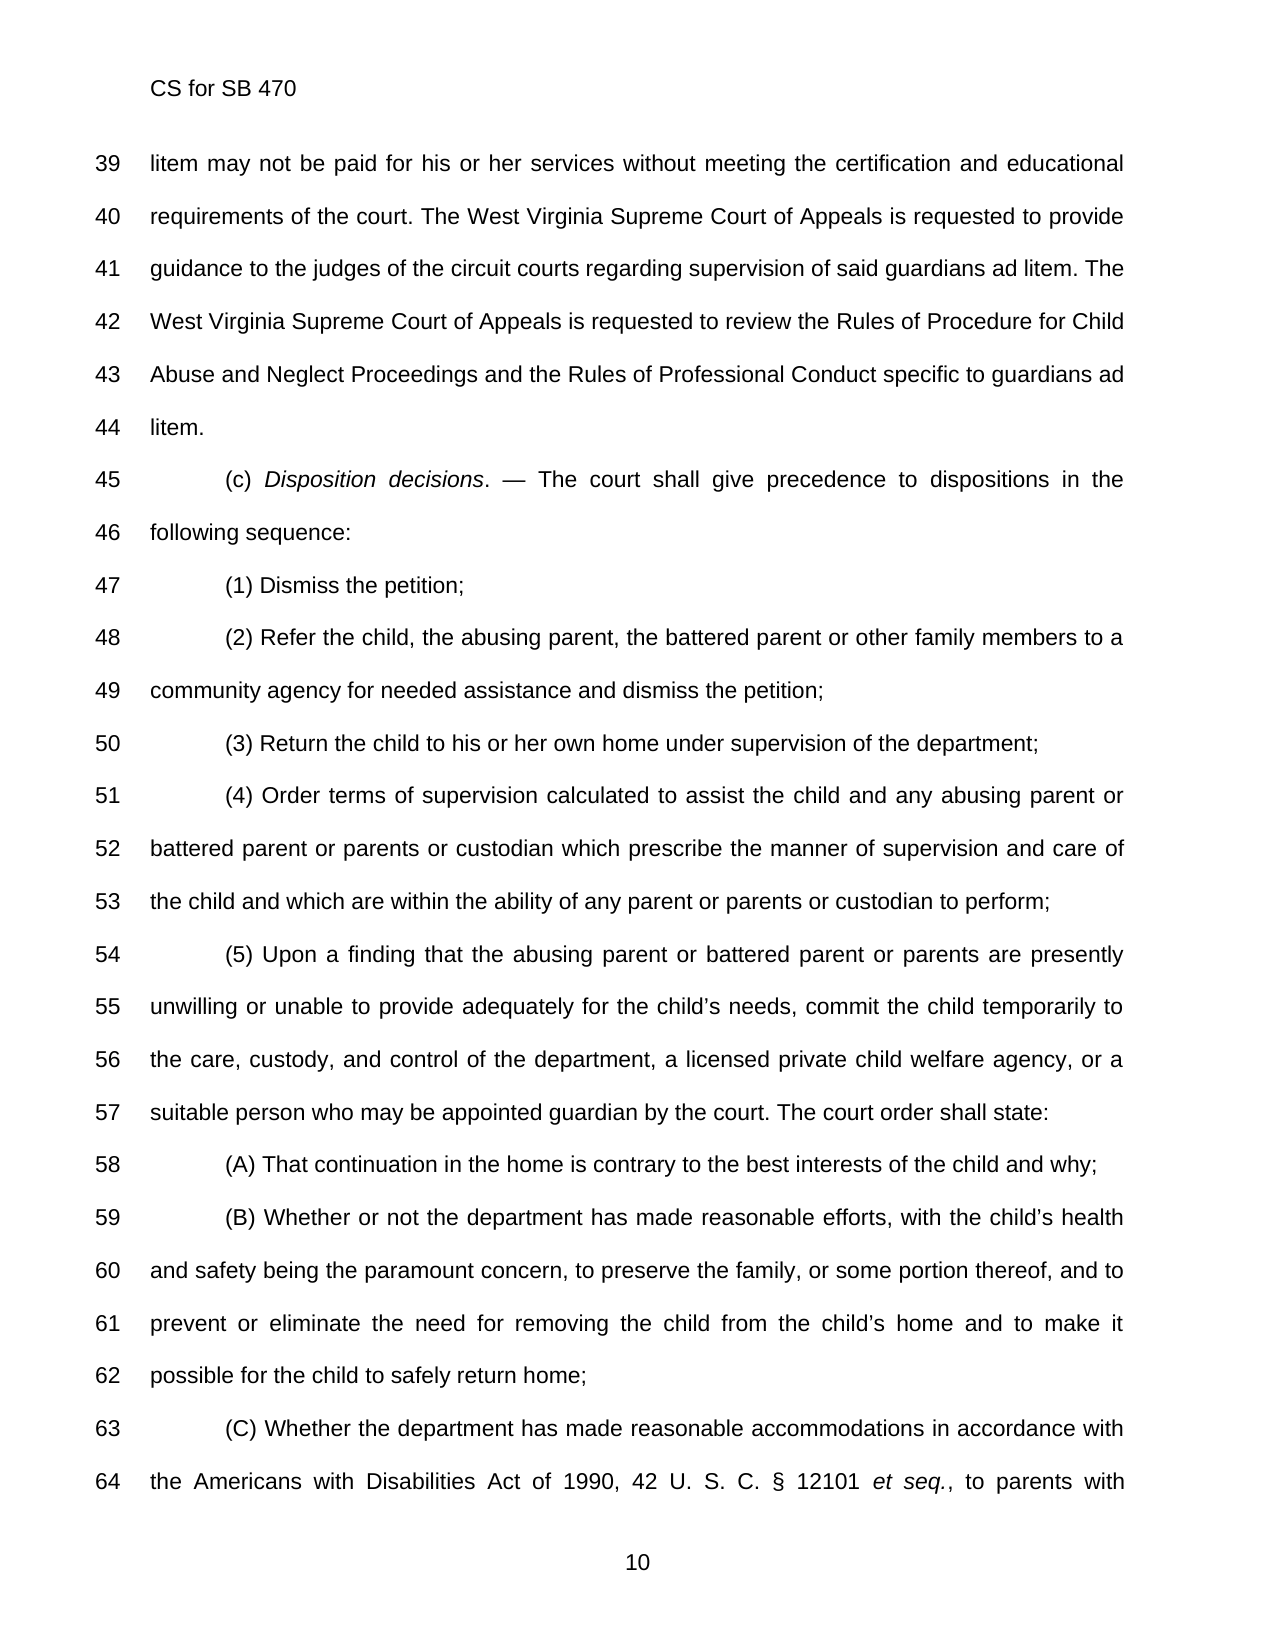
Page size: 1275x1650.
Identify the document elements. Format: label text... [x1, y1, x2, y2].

text (c) Disposition decisions. — The court shall give precedence to dispositions in the following sequence: [150, 466, 1125, 545]
text (1) Dismiss the petition; [150, 572, 1125, 598]
text (4) Order terms of supervision calculated to assist the child and any abusing parent or battered parent or parents or custodian which prescribe the manner of supervision and care of the child and which are within the ability of any parent or parents or custodian to perform; [150, 782, 1125, 914]
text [150, 1415, 1125, 1494]
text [150, 150, 1125, 440]
text (A) That continuation in the home is contrary to the best interests of the child and why; [150, 1151, 1125, 1178]
text (B) Whether or not the department has made reasonable efforts, with the child’s health and safety being the paramount concern, to preserve the family, or some portion thereof, and to prevent or eliminate the need for removing the child from the child’s home and to make it possible for the child to safely return home; [150, 1204, 1125, 1389]
text (2) Refer the child, the abusing parent, the battered parent or other family members to a community agency for needed assistance and dismiss the petition; [150, 624, 1125, 703]
text (5) Upon a finding that the abusing parent or battered parent or parents are presently unwilling or unable to provide adequately for the child’s needs, commit the child temporarily to the care, custody, and control of the department, a licensed private child welfare agency, or a suitable person who may be appointed guardian by the court. The court order shall state: [150, 941, 1125, 1125]
text (3) Return the child to his or her own home under supervision of the department; [150, 730, 1125, 756]
